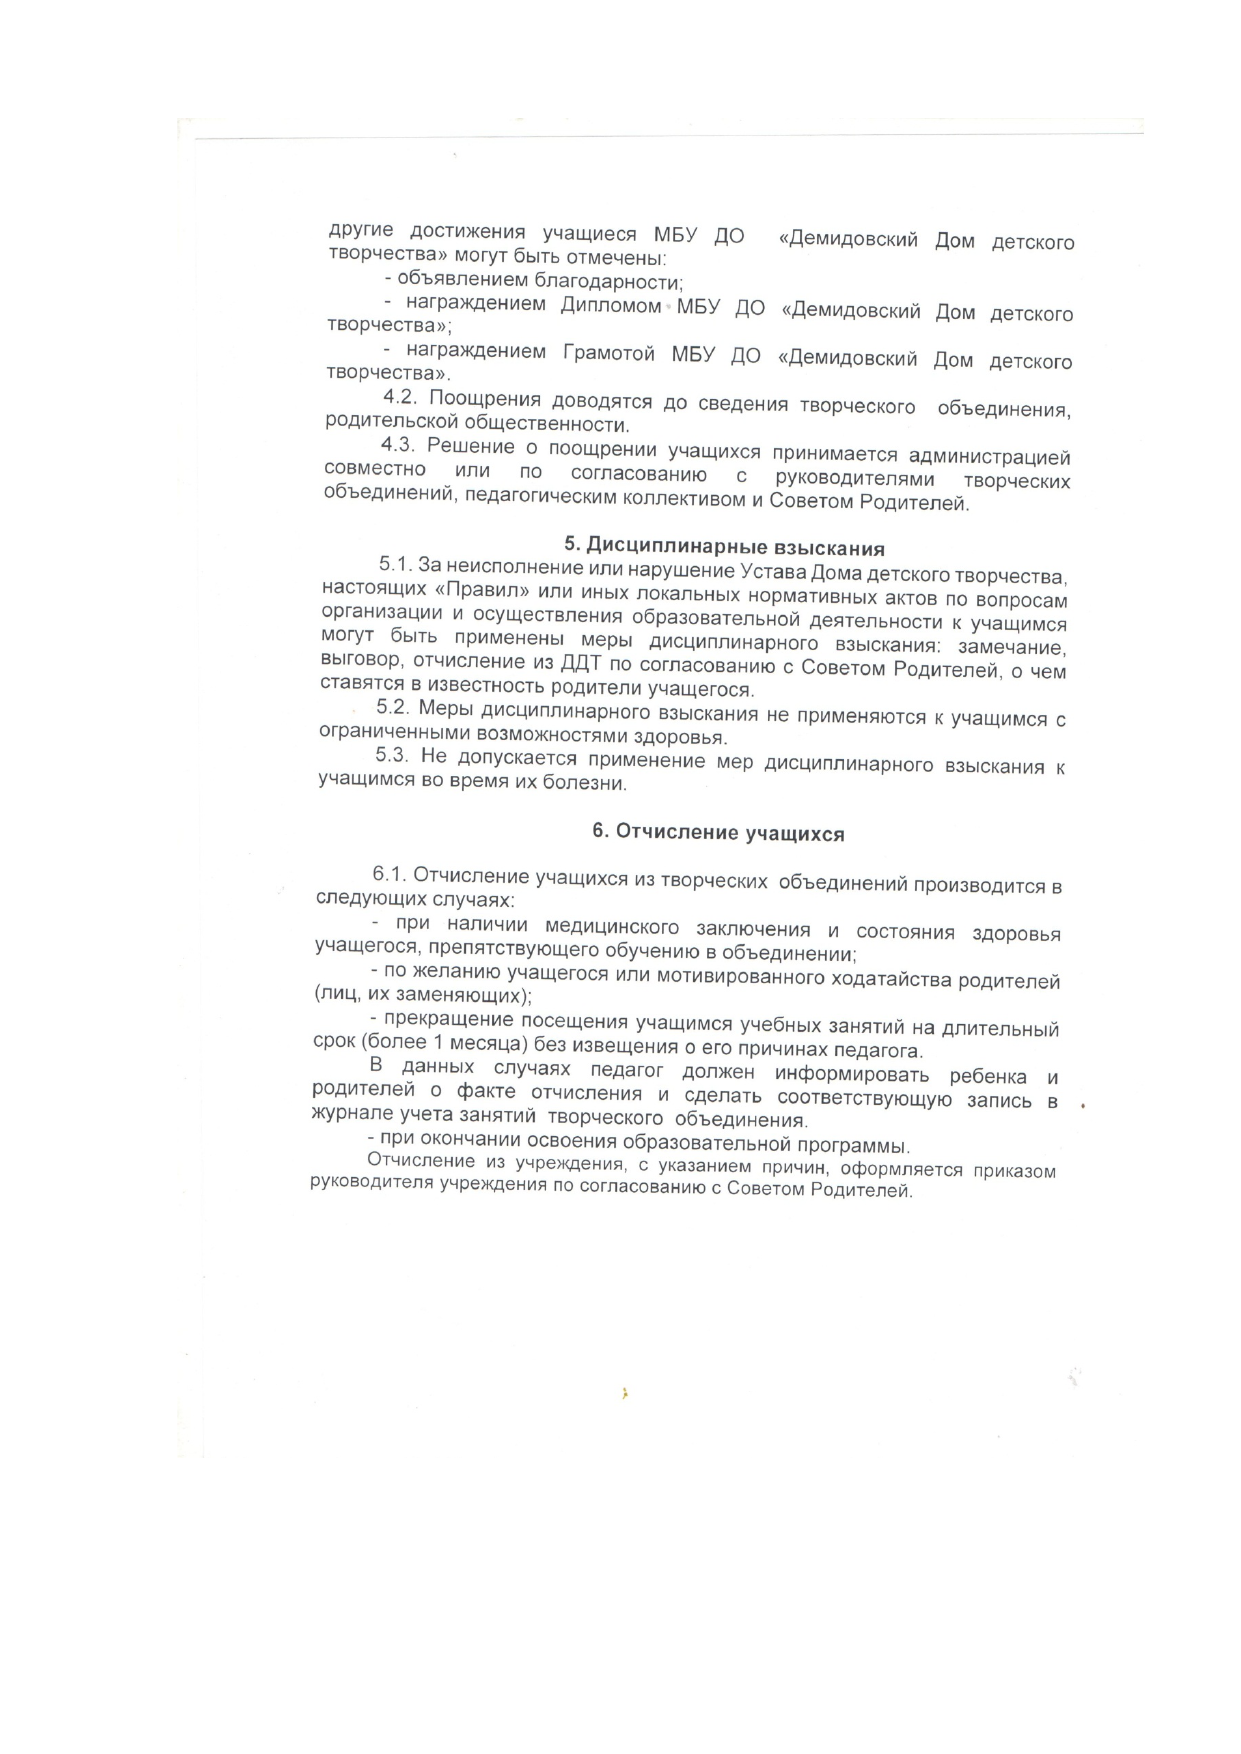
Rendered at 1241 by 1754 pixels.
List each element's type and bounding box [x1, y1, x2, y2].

picture [177, 118, 1152, 1458]
